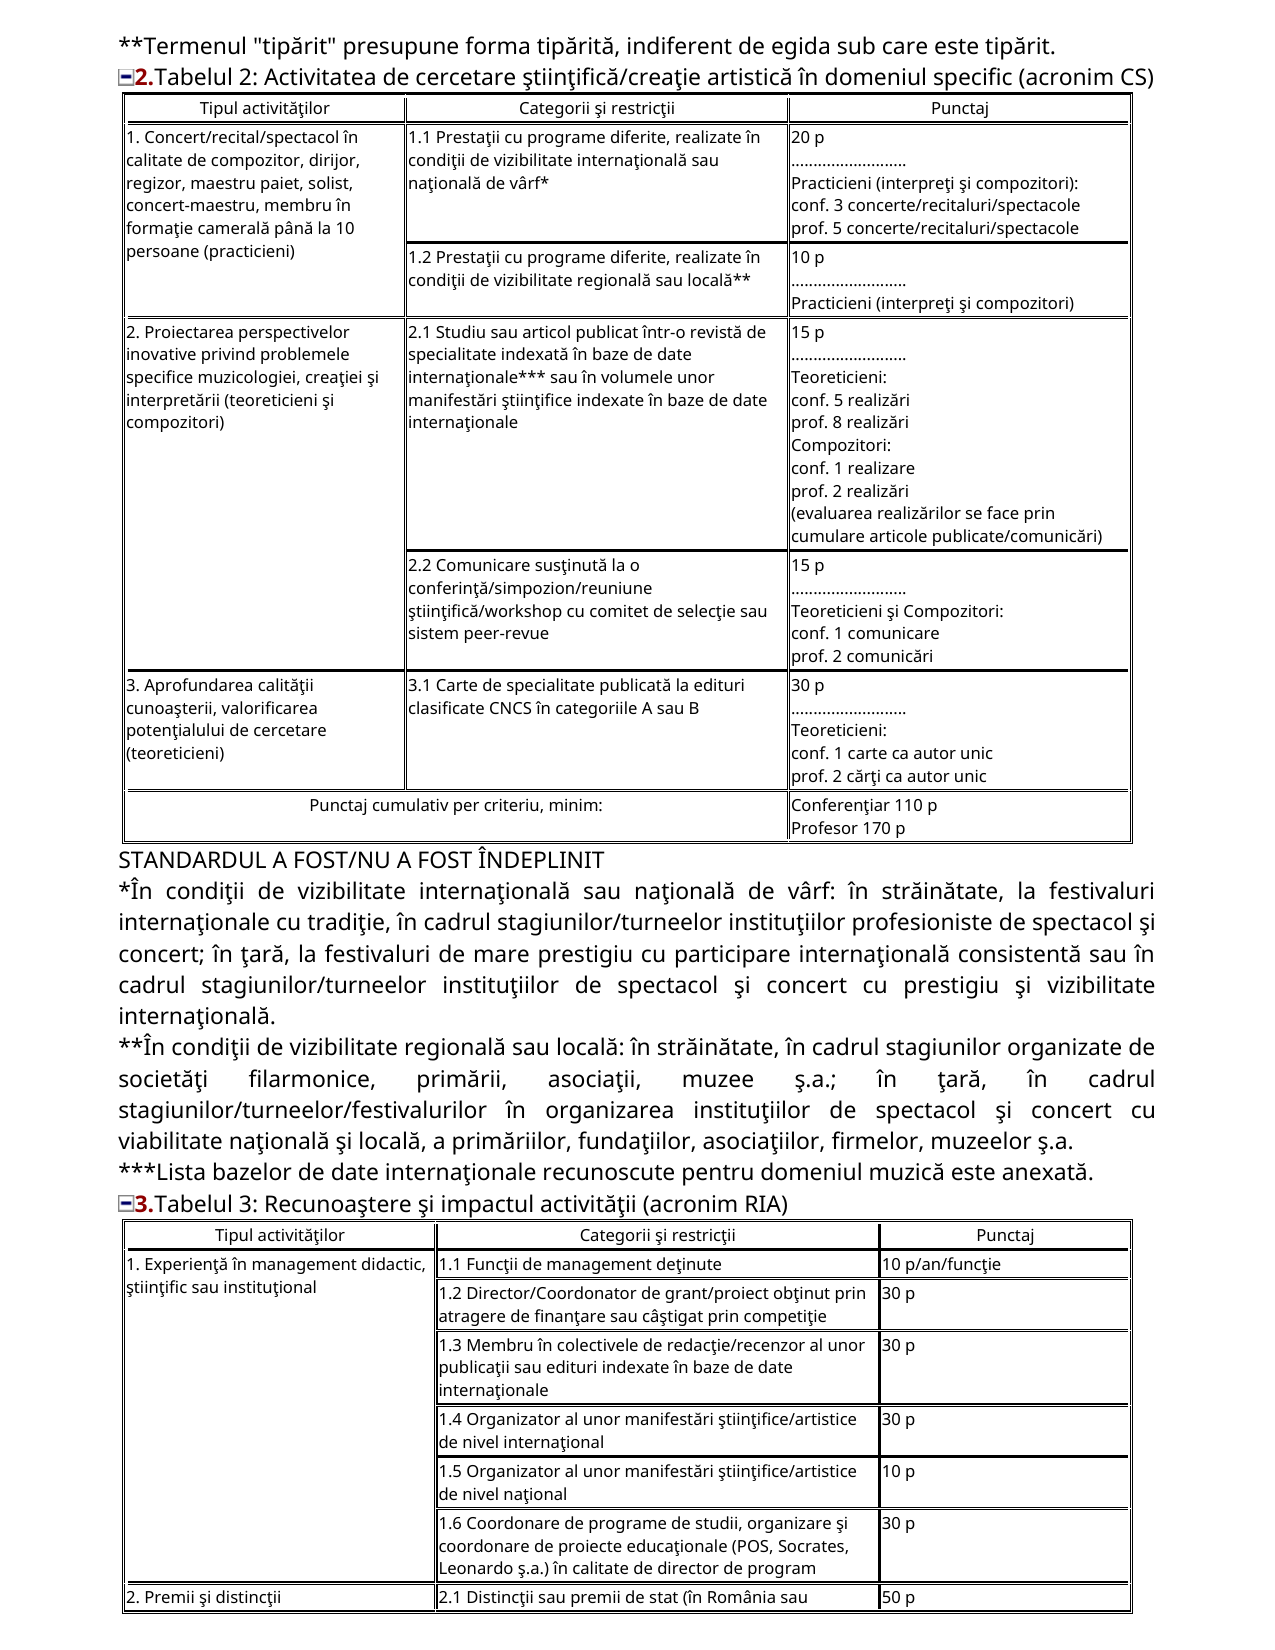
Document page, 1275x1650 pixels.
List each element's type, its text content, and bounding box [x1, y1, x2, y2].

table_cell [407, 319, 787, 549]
picture [118, 1195, 135, 1212]
text 2.Tabelul 2: Activitatea de cercetare ştiinţifică/creaţie artistică în domeniul specific (acronim CS) [118, 61, 1157, 92]
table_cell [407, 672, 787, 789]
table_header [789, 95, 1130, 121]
text **Termenul "tipărit" presupune forma tipărită, indiferent de egida sub care este tipărit. [118, 29, 1157, 61]
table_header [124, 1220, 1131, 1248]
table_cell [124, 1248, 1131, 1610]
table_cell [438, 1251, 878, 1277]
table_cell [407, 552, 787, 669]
text STANDARDUL A FOST/NU A FOST ÎNDEPLINIT [118, 844, 1157, 875]
picture [118, 69, 135, 86]
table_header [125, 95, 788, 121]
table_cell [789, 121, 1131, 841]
text **În condiţii de vizibilitate regională sau locală: în străinătate, în cadrul stagiunilor organizate de societăţi filarmonice, primării, asociaţii, muzee ş.a.; în ţară, în cadrul stagiunilor/turneelor/festivalurilor în organizarea instituţiilor de spectacol şi concert cu viabilitate naţională şi locală, a primăriilor, fundaţiilor, asociaţiilor, firmelor, muzeelor ş.a. [118, 1031, 1157, 1156]
text 3.Tabelul 3: Recunoaştere şi impactul activităţii (acronim RIA) [118, 1187, 1157, 1219]
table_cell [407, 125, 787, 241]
text *În condiţii de vizibilitate internaţională sau naţională de vârf: în străinătate, la festivaluri internaţionale cu tradiţie, în cadrul stagiunilor/turneelor instituţiilor profesioniste de spectacol şi concert; în ţară, la festivaluri de mare prestigiu cu participare internaţională consistentă sau în cadrul stagiunilor/turneelor instituţiilor de spectacol şi concert cu prestigiu şi vizibilitate internaţională. [118, 875, 1157, 1031]
text ***Lista bazelor de date internaţionale recunoscute pentru domeniul muzică este anexată. [118, 1156, 1157, 1187]
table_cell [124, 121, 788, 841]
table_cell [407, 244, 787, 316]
